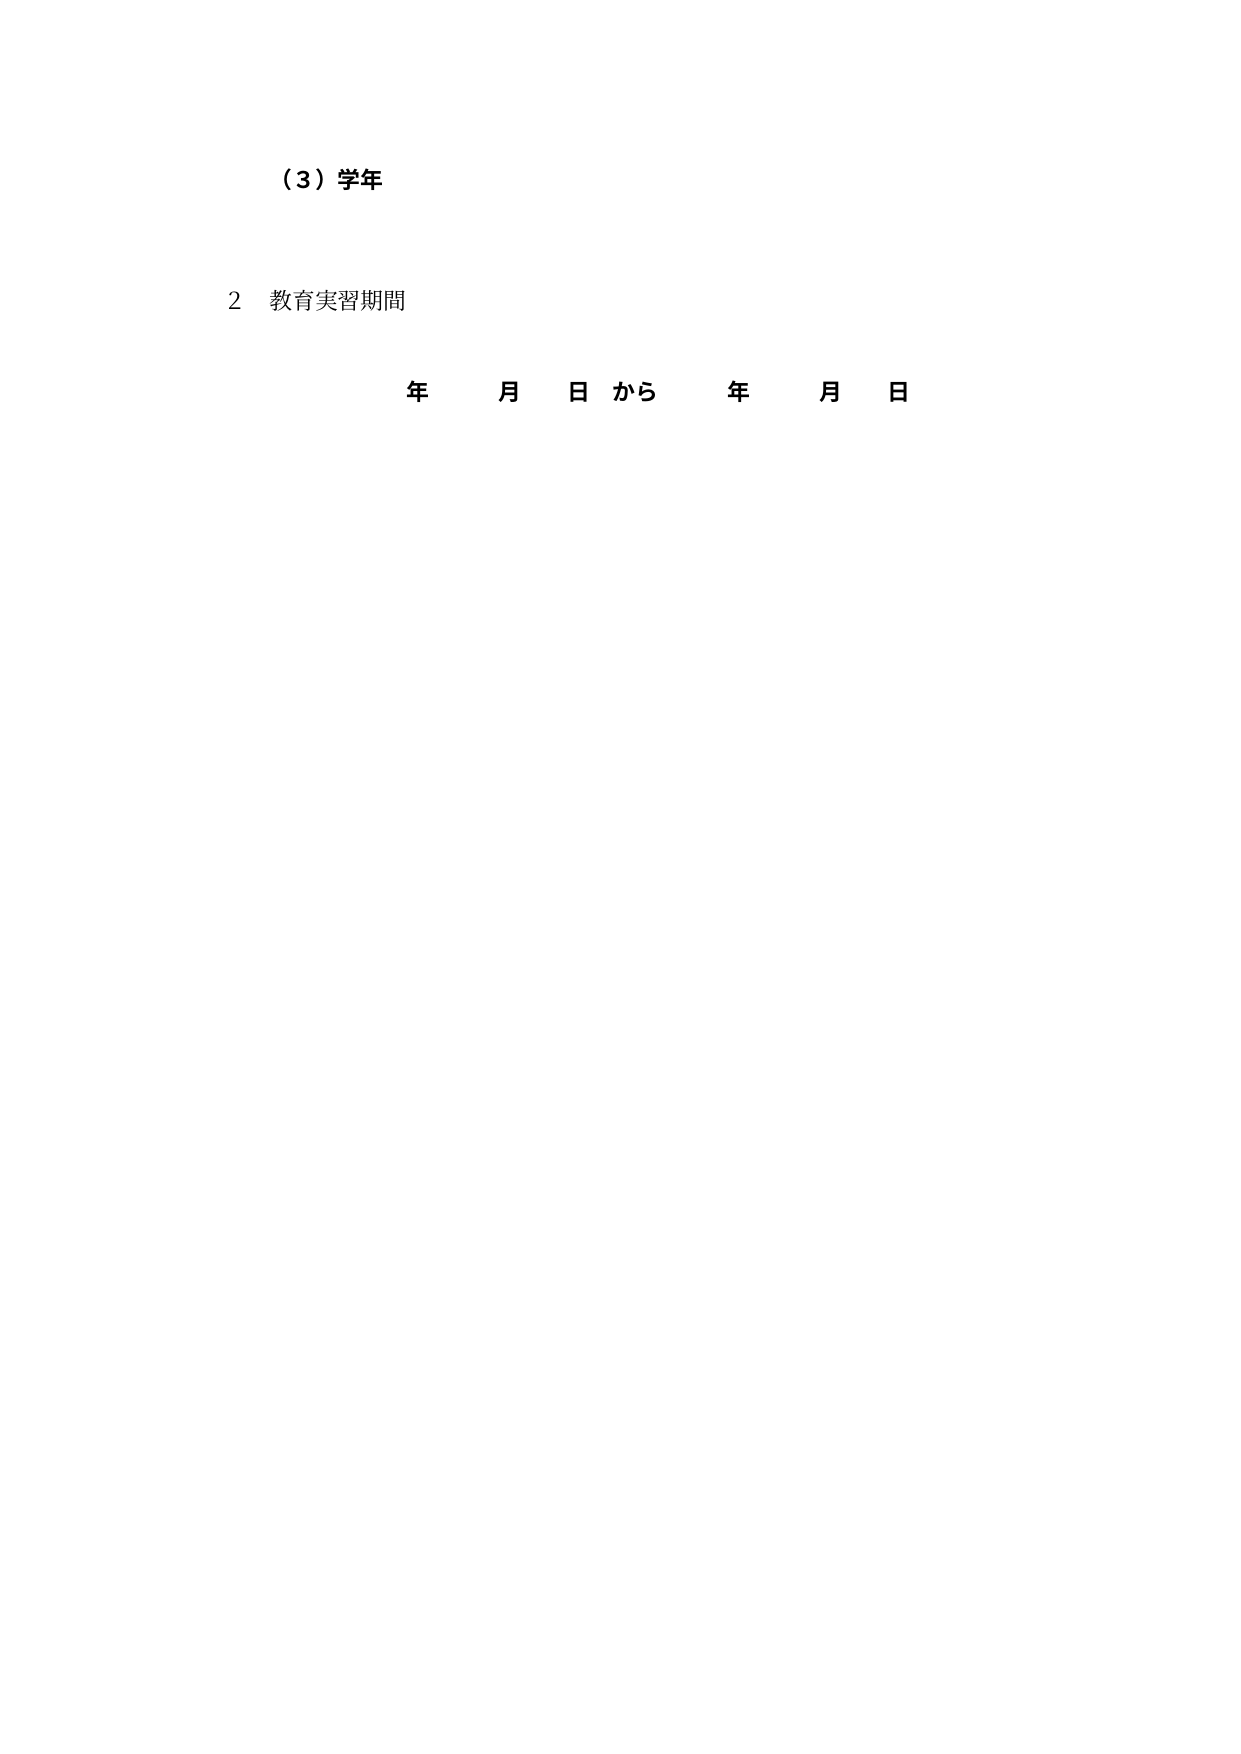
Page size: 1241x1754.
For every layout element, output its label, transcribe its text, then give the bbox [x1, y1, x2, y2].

text （３）学年 [177, 148, 1063, 209]
text 年 月 日 から 年 月 日 [177, 361, 1063, 421]
text ２ 教育実習期間 [177, 269, 1063, 330]
